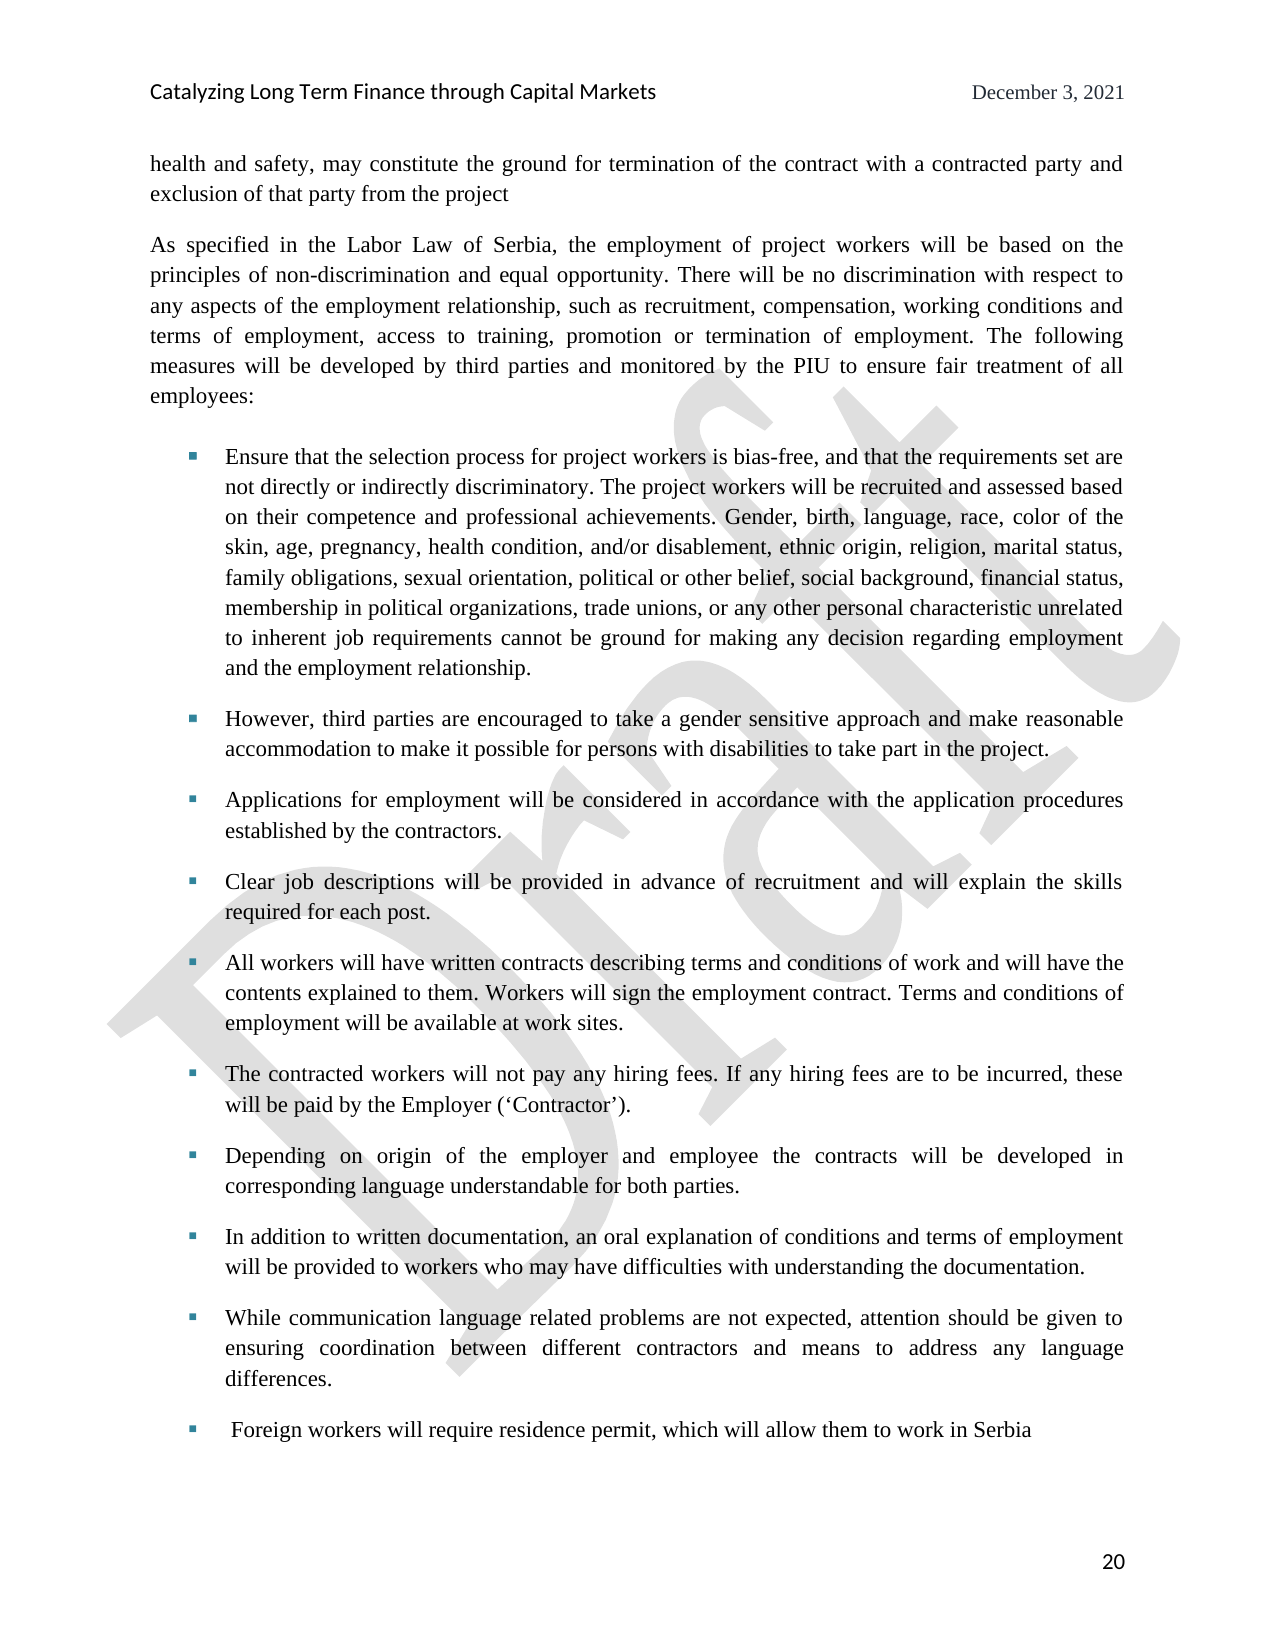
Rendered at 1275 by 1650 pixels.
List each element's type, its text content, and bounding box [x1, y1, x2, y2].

list Applications for employment will be considered in accordance with the application procedures established by the contractors. [187, 786, 1125, 843]
list In addition to written documentation, an oral explanation of conditions and terms of employment will be provided to workers who may have difficulties with understanding the documentation. [187, 1223, 1125, 1279]
list While communication language related problems are not expected, attention should be given to ensuring coordination between different contractors and means to address any language differences. [187, 1304, 1125, 1391]
list Clear job descriptions will be provided in advance of recruitment and will explain the skills required for each post. [187, 868, 1125, 924]
list Foreign workers will require residence permit, which will allow them to work in Serbia [187, 1416, 1125, 1442]
list Depending on origin of the employer and employee the contracts will be developed in corresponding language understandable for both parties. [187, 1142, 1125, 1198]
list However, third parties are encouraged to take a gender sensitive approach and make reasonable accommodation to make it possible for persons with disabilities to take part in the project. [187, 705, 1125, 762]
list All workers will have written contracts describing terms and conditions of work and will have the contents explained to them. Workers will sign the employment contract. Terms and conditions of employment will be available at work sites. [187, 949, 1125, 1036]
text As specified in the Labor Law of Serbia, the employment of project workers will be based on the principles of non-discrimination and equal opportunity. There will be no discrimination with respect to any aspects of the employment relationship, such as recruitment, compensation, working conditions and terms of employment, access to training, promotion or termination of employment. The following measures will be developed by third parties and monitored by the PIU to ensure fair treatment of all employees: [150, 231, 1125, 409]
list Ensure that the selection process for project workers is bias-free, and that the requirements set are not directly or indirectly discriminatory. The project workers will be recruited and assessed based on their competence and professional achievements. Gender, birth, language, race, color of the skin, age, pregnancy, health condition, and/or disablement, ethnic origin, religion, marital status, family obligations, sexual orientation, political or other belief, social background, financial status, membership in political organizations, trade unions, or any other personal characteristic unrelated to inherent job requirements cannot be ground for making any decision regarding employment and the employment relationship. [187, 443, 1125, 681]
list The contracted workers will not pay any hiring fees. If any hiring fees are to be incurred, these will be paid by the Employer (‘Contractor’). [187, 1060, 1125, 1117]
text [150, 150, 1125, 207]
